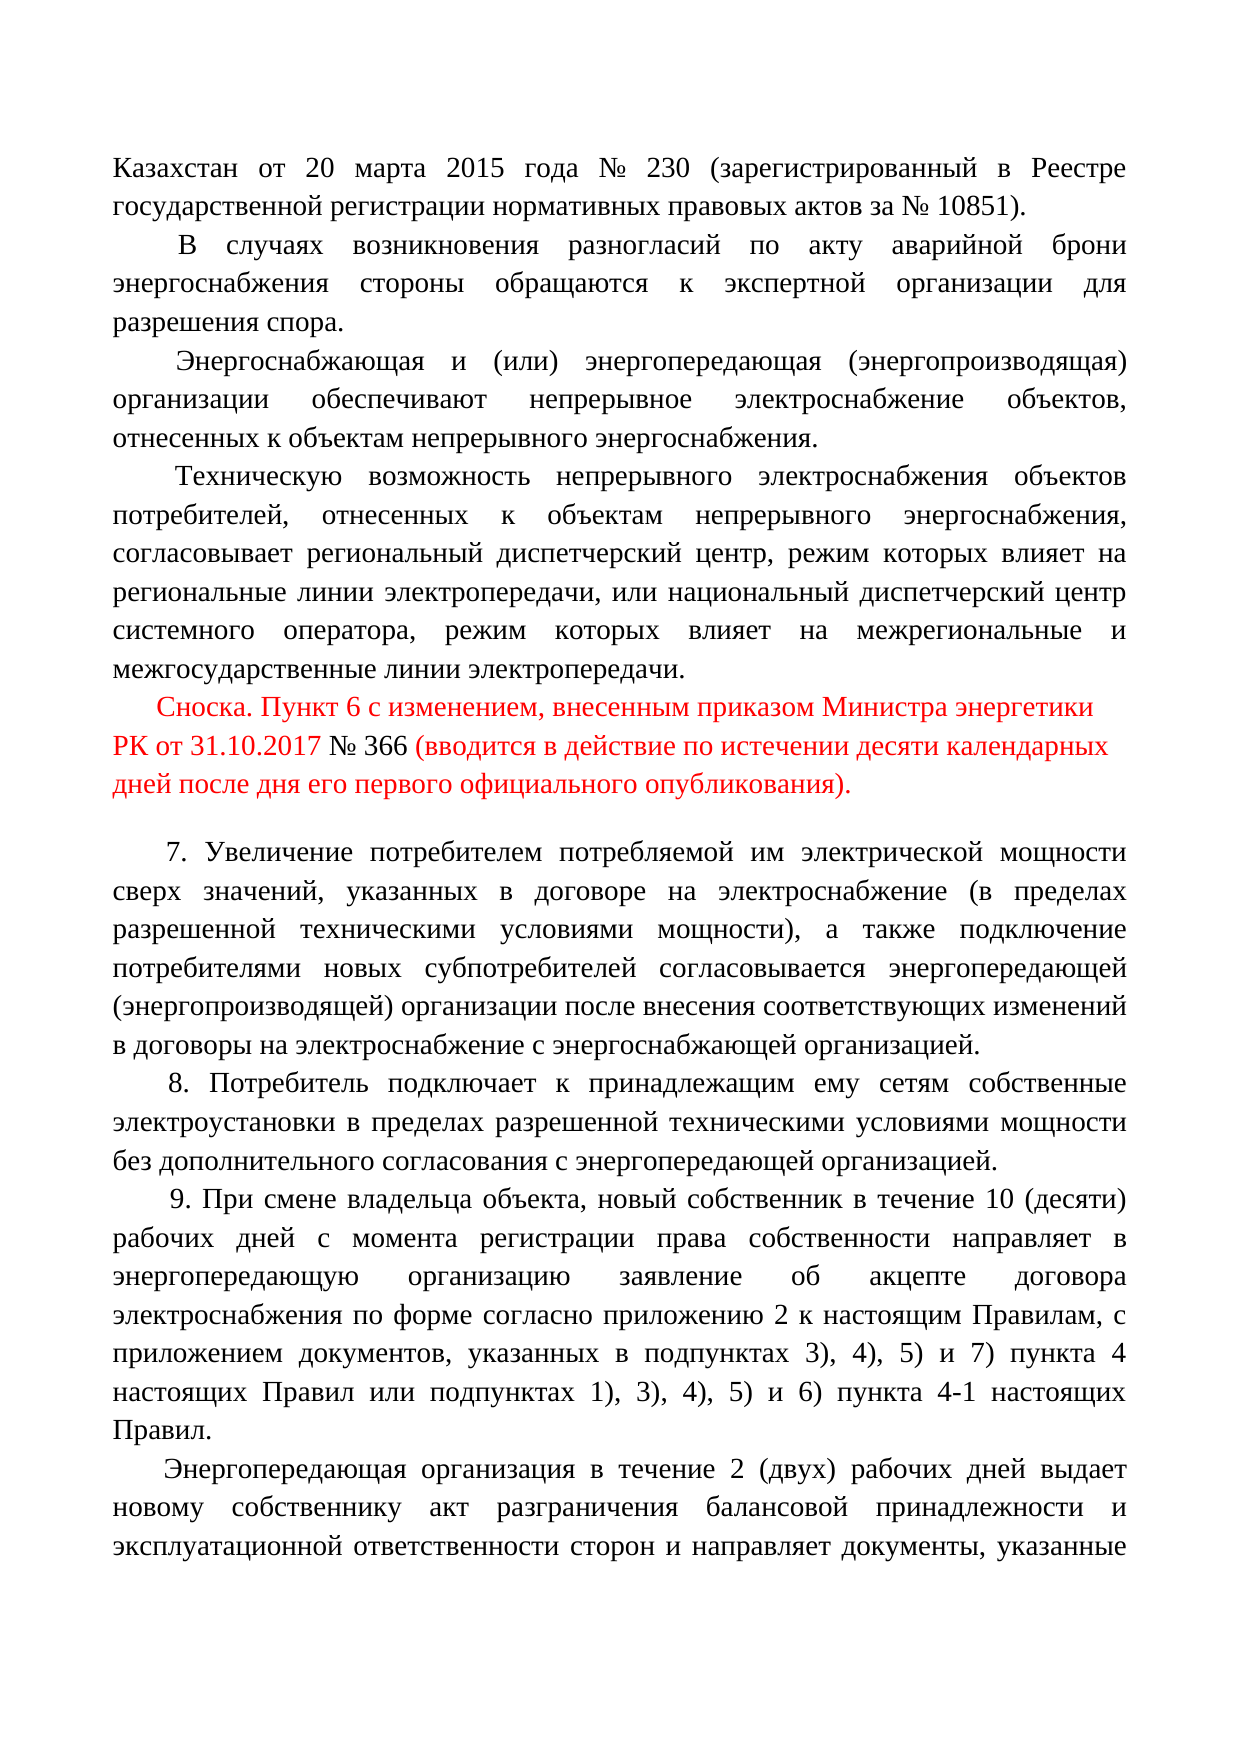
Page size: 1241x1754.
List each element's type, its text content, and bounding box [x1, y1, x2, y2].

text Энергоснабжающая и (или) энергопередающая (энергопроизводящая) организации обеспечивают непрерывное электроснабжение объектов, отнесенных к объектам непрерывного энергоснабжения. [112, 343, 1128, 453]
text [112, 1451, 1128, 1562]
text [112, 150, 1128, 222]
text Сноска. Пункт 6 с изменением, внесенным приказом Министра энергетики РК от 31.10.2017 № 366 (вводится в действие по истечении десяти календарных дней после дня его первого официального опубликования). [112, 689, 1128, 830]
text Техническую возможность непрерывного электроснабжения объектов потребителей, отнесенных к объектам непрерывного энергоснабжения, согласовывает региональный диспетчерский центр, режим которых влияет на региональные линии электропередачи, или национальный диспетчерский центр системного оператора, режим которых влияет на межрегиональные и межгосударственные линии электропередачи. [112, 458, 1128, 684]
text 8. Потребитель подключает к принадлежащим ему сетям собственные электроустановки в пределах разрешенной техническими условиями мощности без дополнительного согласования с энергопередающей организацией. [112, 1066, 1128, 1176]
text 9. При смене владельца объекта, новый собственник в течение 10 (десяти) рабочих дней с момента регистрации права собственности направляет в энергопередающую организацию заявление об акцепте договора электроснабжения по форме согласно приложению 2 к настоящим Правилам, с приложением документов, указанных в подпунктах 3), 4), 5) и 7) пункта 4 настоящих Правил или подпунктах 1), 3), 4), 5) и 6) пункта 4-1 настоящих Правил. [112, 1181, 1128, 1446]
text 7. Увеличение потребителем потребляемой им электрической мощности сверх значений, указанных в договоре на электроснабжение (в пределах разрешенной техническими условиями мощности), а также подключение потребителями новых субпотребителей согласовывается энергопередающей (энергопроизводящей) организации после внесения соответствующих изменений в договоры на электроснабжение с энергоснабжающей организацией. [112, 834, 1128, 1061]
text В случаях возникновения разногласий по акту аварийной брони энергоснабжения стороны обращаются к экспертной организации для разрешения спора. [112, 227, 1128, 338]
